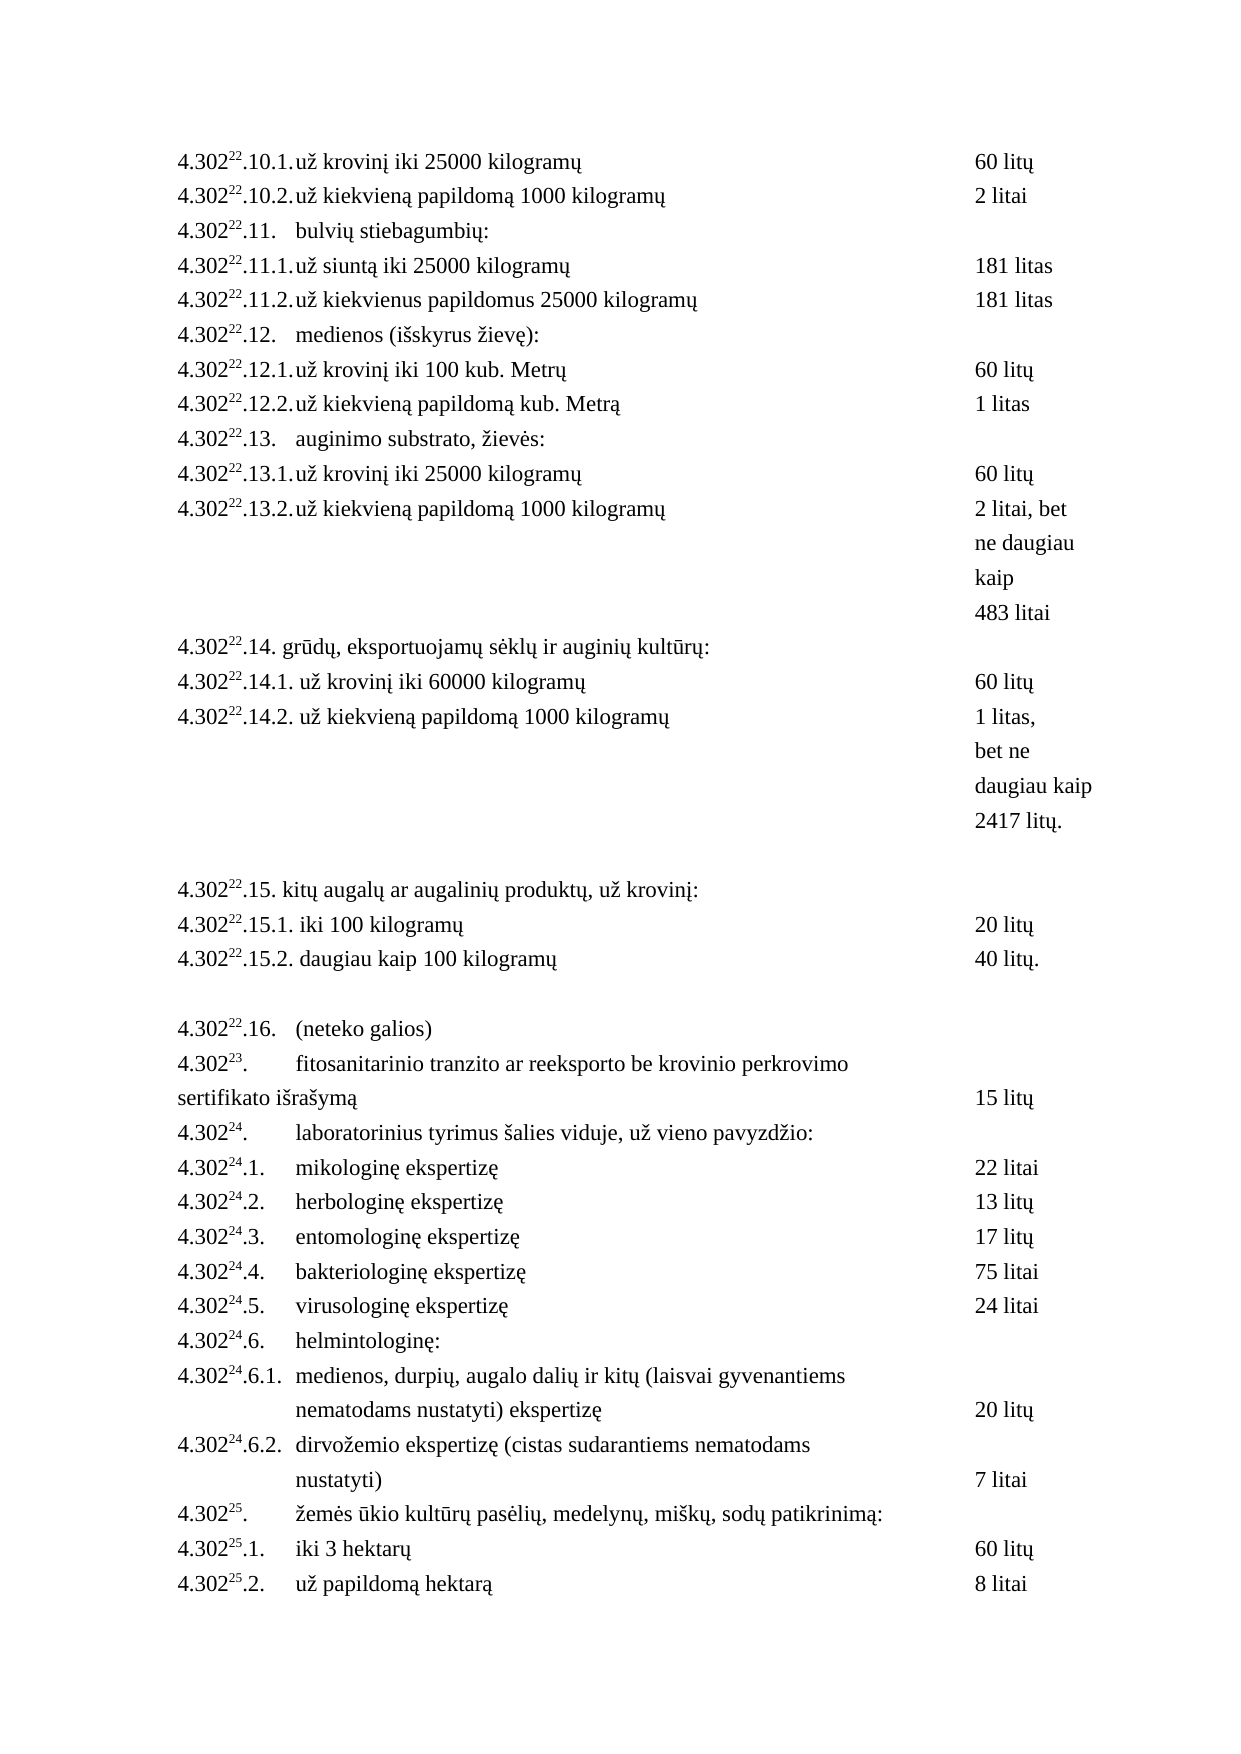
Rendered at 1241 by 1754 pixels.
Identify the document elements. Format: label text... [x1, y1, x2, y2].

text daugiau kaip [177, 772, 1122, 798]
text 4.30222.14.1. už krovinį iki 60000 kilogramų 60 litų [177, 668, 1122, 694]
text 4.30224.6. helmintologinę: [177, 1327, 1122, 1353]
text 4.30224.2. herbologinę ekspertizę 13 litų [177, 1188, 1122, 1215]
text 4.30222.13. auginimo substrato, žievės: [177, 425, 1122, 452]
text nematodams nustatyti) ekspertizę 20 litų [177, 1396, 1122, 1423]
text 2417 litų. [177, 807, 1122, 833]
text 4.30222.11.1. už siuntą iki 25000 kilogramų 181 litas [177, 252, 1122, 278]
text kaip [974, 564, 1122, 590]
text 4.30222.14. grūdų, eksportuojamų sėklų ir auginių kultūrų: [177, 633, 1122, 660]
text 4.30222.15.2. daugiau kaip 100 kilogramų 40 litų. [177, 946, 1122, 972]
text 4.30222.16. (neteko galios) [177, 1015, 1122, 1041]
text 4.30222.11. bulvių stiebagumbių: [177, 217, 1122, 243]
text 4.30222.15. kitų augalų ar augalinių produktų, už krovinį: [177, 876, 1122, 902]
text 4.30222.10.2. už kiekvieną papildomą 1000 kilogramų 2 litai [177, 182, 1122, 209]
text 4.30222.12.2. už kiekvieną papildomą kub. Metrą 1 litas [177, 391, 1122, 417]
text 4.30222.12.1. už krovinį iki 100 kub. Metrų 60 litų [177, 356, 1122, 382]
text 4.30222.11.2. už kiekvienus papildomus 25000 kilogramų 181 litas [177, 286, 1122, 313]
text 4.30224.4. bakteriologinę ekspertizę 75 litai [177, 1258, 1122, 1284]
text 4.30222.10.1. už krovinį iki 25000 kilogramų 60 litų [177, 148, 1122, 174]
text 4.30222.13.1. už krovinį iki 25000 kilogramų 60 litų [177, 460, 1122, 486]
text 4.30223. fitosanitarinio tranzito ar reeksporto be krovinio perkrovimo [177, 1049, 1122, 1076]
text 4.30225.2. už papildomą hektarą 8 litai [177, 1570, 1122, 1596]
text 4.30224.6.1. medienos, durpių, augalo dalių ir kitų (laisvai gyvenantiems [177, 1362, 1122, 1388]
text 4.30225.1. iki 3 hektarų 60 litų [177, 1535, 1122, 1562]
text ne daugiau [974, 529, 1122, 556]
text 4.30225. žemės ūkio kultūrų pasėlių, medelynų, miškų, sodų patikrinimą: [177, 1501, 1122, 1527]
text bet ne [177, 737, 1122, 764]
text 4.30224.6.2. dirvožemio ekspertizę (cistas sudarantiems nematodams [177, 1431, 1122, 1457]
text nustatyti) 7 litai [177, 1466, 1122, 1492]
text 4.30222.15.1. iki 100 kilogramų 20 litų [177, 911, 1122, 937]
text 4.30224.1. mikologinę ekspertizę 22 litai [177, 1154, 1122, 1180]
text 483 litai [974, 599, 1122, 625]
text 4.30222.13.2. už kiekvieną papildomą 1000 kilogramų 2 litai, bet [177, 494, 1122, 521]
text 4.30222.14.2. už kiekvieną papildomą 1000 kilogramų 1 litas, [177, 703, 1122, 729]
text 4.30224. laboratorinius tyrimus šalies viduje, už vieno pavyzdžio: [177, 1119, 1122, 1145]
text 4.30224.3. entomologinę ekspertizę 17 litų [177, 1223, 1122, 1249]
text sertifikato išrašymą 15 litų [177, 1084, 1122, 1111]
text 4.30224.5. virusologinę ekspertizę 24 litai [177, 1292, 1122, 1319]
text 4.30222.12. medienos (išskyrus žievę): [177, 321, 1122, 347]
